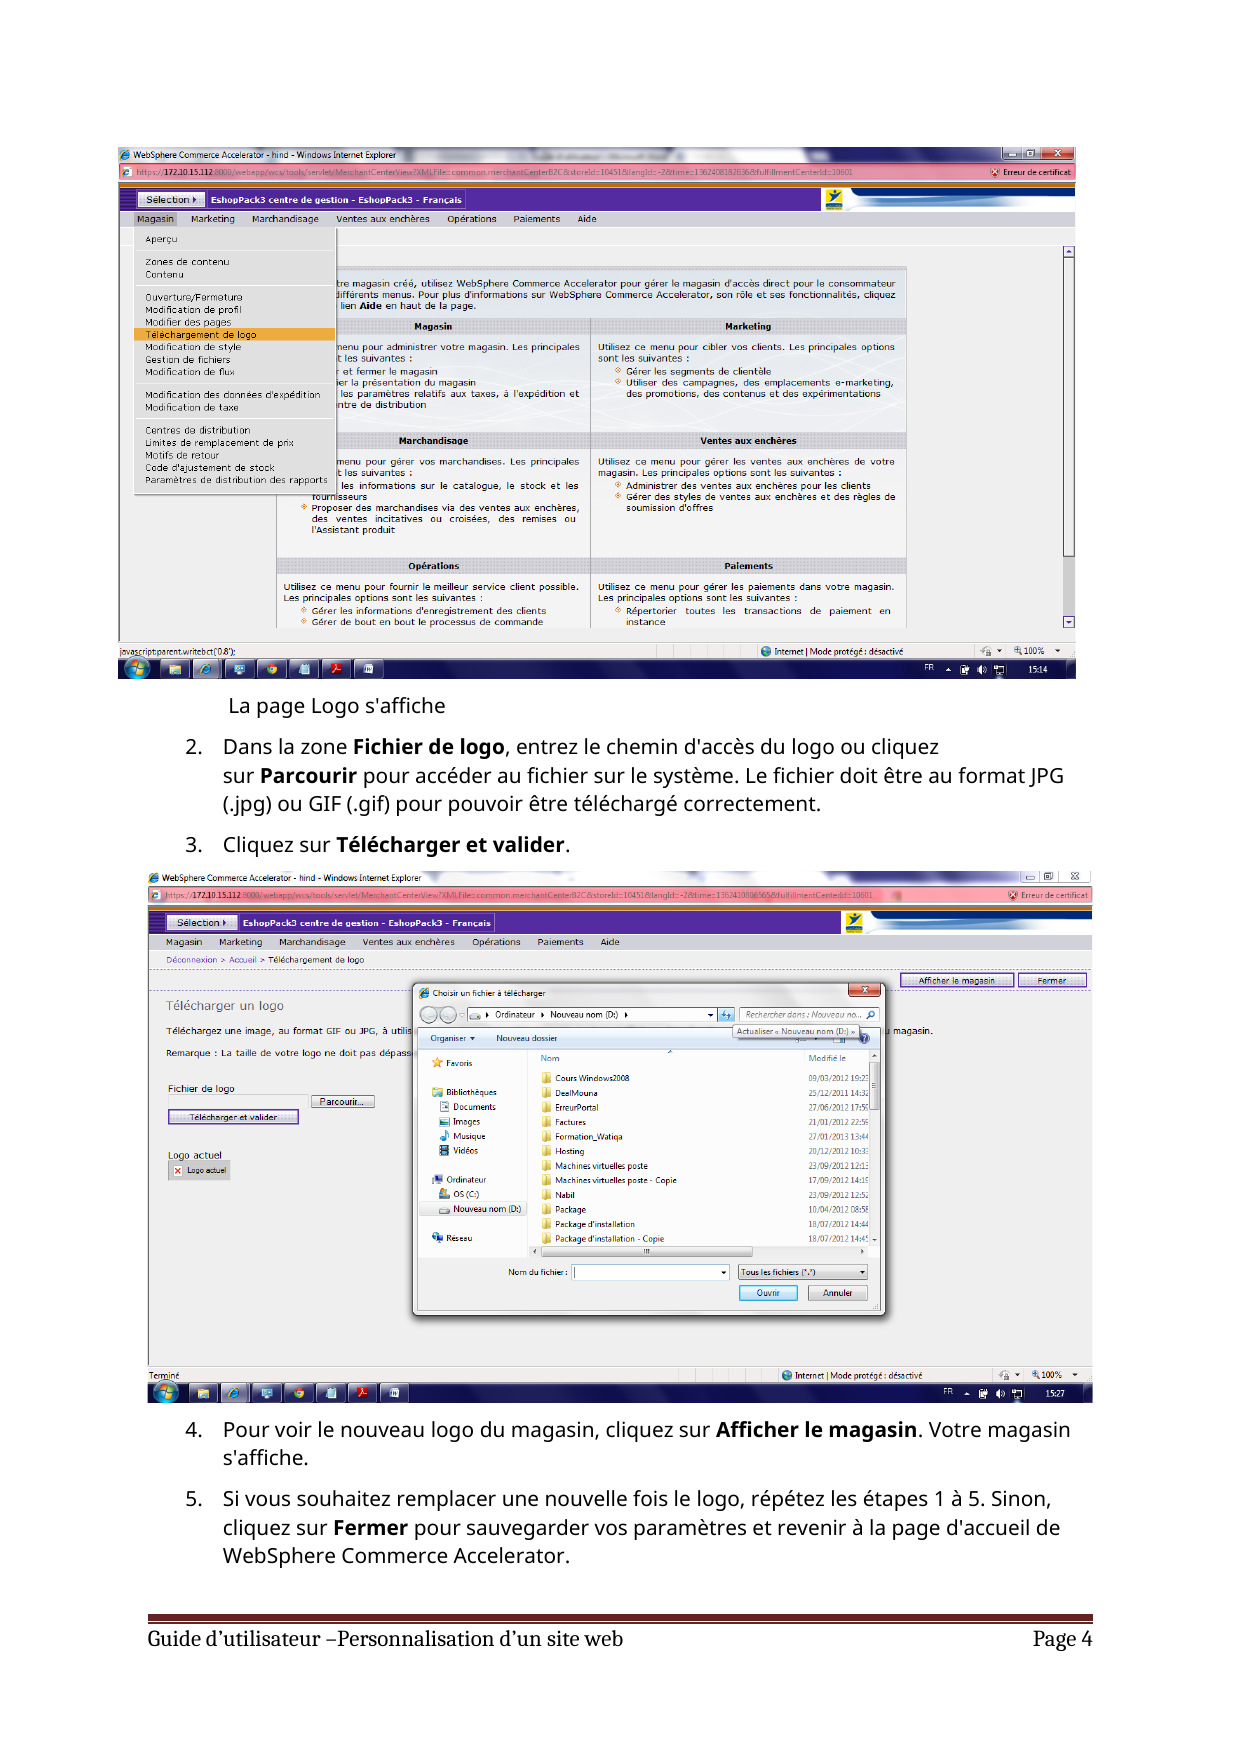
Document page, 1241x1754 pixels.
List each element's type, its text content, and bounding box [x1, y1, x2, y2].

picture [118, 147, 1076, 679]
list Pour voir le nouveau logo du magasin, cliquez sur Afficher le magasin. Votre magasin s'affiche. [185, 1415, 1093, 1472]
list Cliquez sur Télécharger et valider. [185, 830, 1093, 858]
list Dans la zone Fichier de logo, entrez le chemin d'accès du logo ou cliquez sur Parcourir pour accéder au fichier sur le système. Le fichier doit être au format JPG (.jpg) ou GIF (.gif) pour pouvoir être téléchargé correctement. [185, 732, 1093, 818]
text La page Logo s'affiche [223, 691, 1093, 720]
picture [147, 871, 1093, 1403]
list Si vous souhaitez remplacer une nouvelle fois le logo, répétez les étapes 1 à 5. Sinon, cliquez sur Fermer pour sauvegarder vos paramètres et revenir à la page d'accueil de WebSphere Commerce Accelerator. [185, 1484, 1093, 1569]
